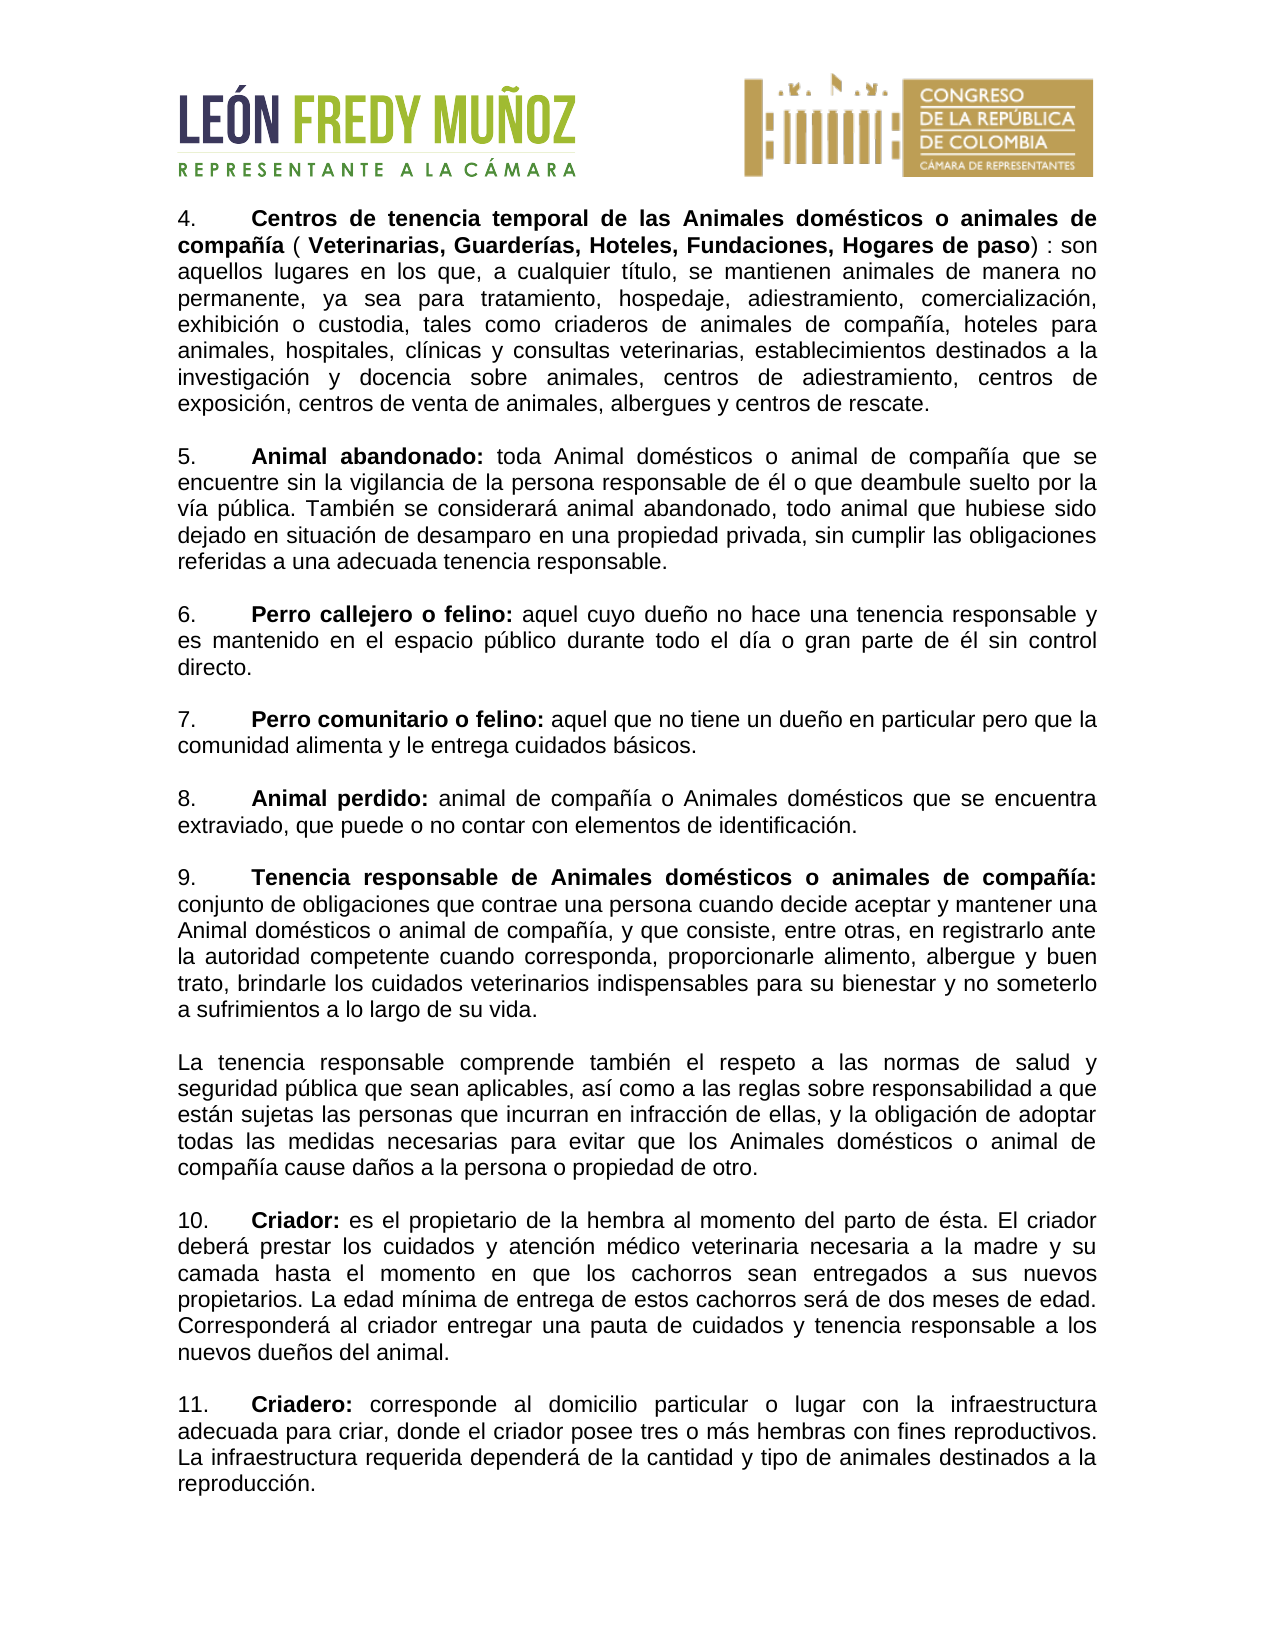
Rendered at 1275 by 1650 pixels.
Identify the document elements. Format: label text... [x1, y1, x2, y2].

list Criador: es el propietario de la hembra al momento del parto de ésta. El criador deberá prestar los cuidados y atención médico veterinaria necesaria a la madre y su camada hasta el momento en que los cachorros sean entregados a sus nuevos propietarios. La edad mínima de entrega de estos cachorros será de dos meses de edad. Corresponderá al criador entregar una pauta de cuidados y tenencia responsable a los nuevos dueños del animal. [177, 1207, 1098, 1365]
list Perro callejero o felino: aquel cuyo dueño no hace una tenencia responsable y es mantenido en el espacio público durante todo el día o gran parte de él sin control directo. [177, 601, 1098, 680]
list La tenencia responsable comprende también el respeto a las normas de salud y seguridad pública que sean aplicables, así como a las reglas sobre responsabilidad a que están sujetas las personas que incurran en infracción de ellas, y la obligación de adoptar todas las medidas necesarias para evitar que los Animales domésticos o animal de compañía cause daños a la persona o propiedad de otro. [177, 1049, 1098, 1181]
list Perro comunitario o felino: aquel que no tiene un dueño en particular pero que la comunidad alimenta y le entrega cuidados básicos. [177, 706, 1098, 759]
picture [744, 73, 1094, 177]
picture [177, 85, 576, 177]
list Centros de tenencia temporal de las Animales domésticos o animales de compañía ( Veterinarias, Guarderías, Hoteles, Fundaciones, Hogares de paso) : son aquellos lugares en los que, a cualquier título, se mantienen animales de manera no permanente, ya sea para tratamiento, hospedaje, adiestramiento, comercialización, exhibición o custodia, tales como criaderos de animales de compañía, hoteles para animales, hospitales, clínicas y consultas veterinarias, establecimientos destinados a la investigación y docencia sobre animales, centros de adiestramiento, centros de exposición, centros de venta de animales, albergues y centros de rescate. [177, 205, 1098, 416]
list Animal abandonado: toda Animal domésticos o animal de compañía que se encuentre sin la vigilancia de la persona responsable de él o que deambule suelto por la vía pública. También se considerará animal abandonado, todo animal que hubiese sido dejado en situación de desamparo en una propiedad privada, sin cumplir las obligaciones referidas a una adecuada tenencia responsable. [177, 443, 1098, 574]
list Animal perdido: animal de compañía o Animales domésticos que se encuentra extraviado, que puede o no contar con elementos de identificación. [177, 785, 1098, 838]
list Criadero: corresponde al domicilio particular o lugar con la infraestructura adecuada para criar, donde el criador posee tres o más hembras con fines reproductivos. La infraestructura requerida dependerá de la cantidad y tipo de animales destinados a la reproducción. [177, 1391, 1098, 1497]
list Tenencia responsable de Animales domésticos o animales de compañía: conjunto de obligaciones que contrae una persona cuando decide aceptar y mantener una Animal domésticos o animal de compañía, y que consiste, entre otras, en registrarlo ante la autoridad competente cuando corresponda, proporcionarle alimento, albergue y buen trato, brindarle los cuidados veterinarios indispensables para su bienestar y no someterlo a sufrimientos a lo largo de su vida. [177, 864, 1098, 1022]
